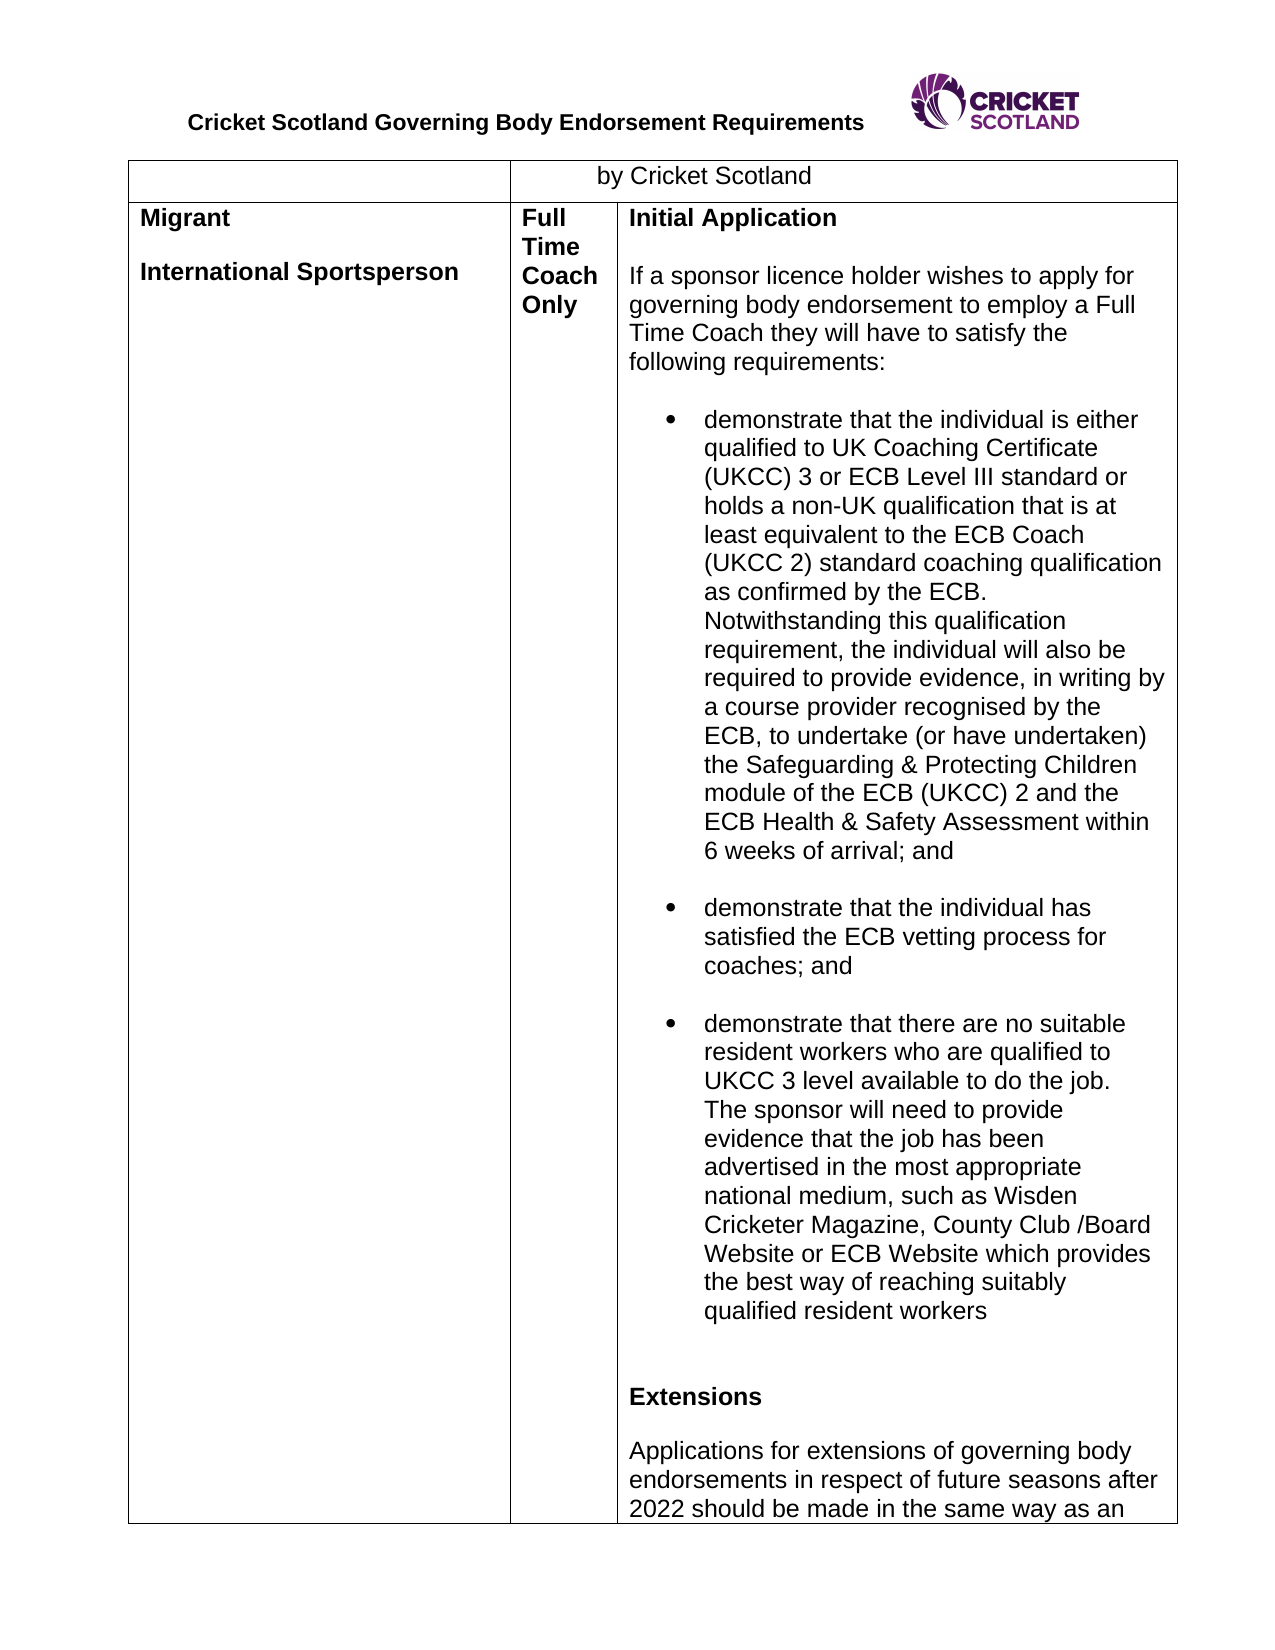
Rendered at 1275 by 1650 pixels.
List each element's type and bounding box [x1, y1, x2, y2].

table_cell [129, 203, 510, 1522]
table_cell [618, 203, 1177, 1522]
table_cell [511, 161, 1177, 202]
table_cell [129, 161, 510, 202]
picture [911, 73, 1080, 130]
table_cell [511, 203, 617, 1522]
